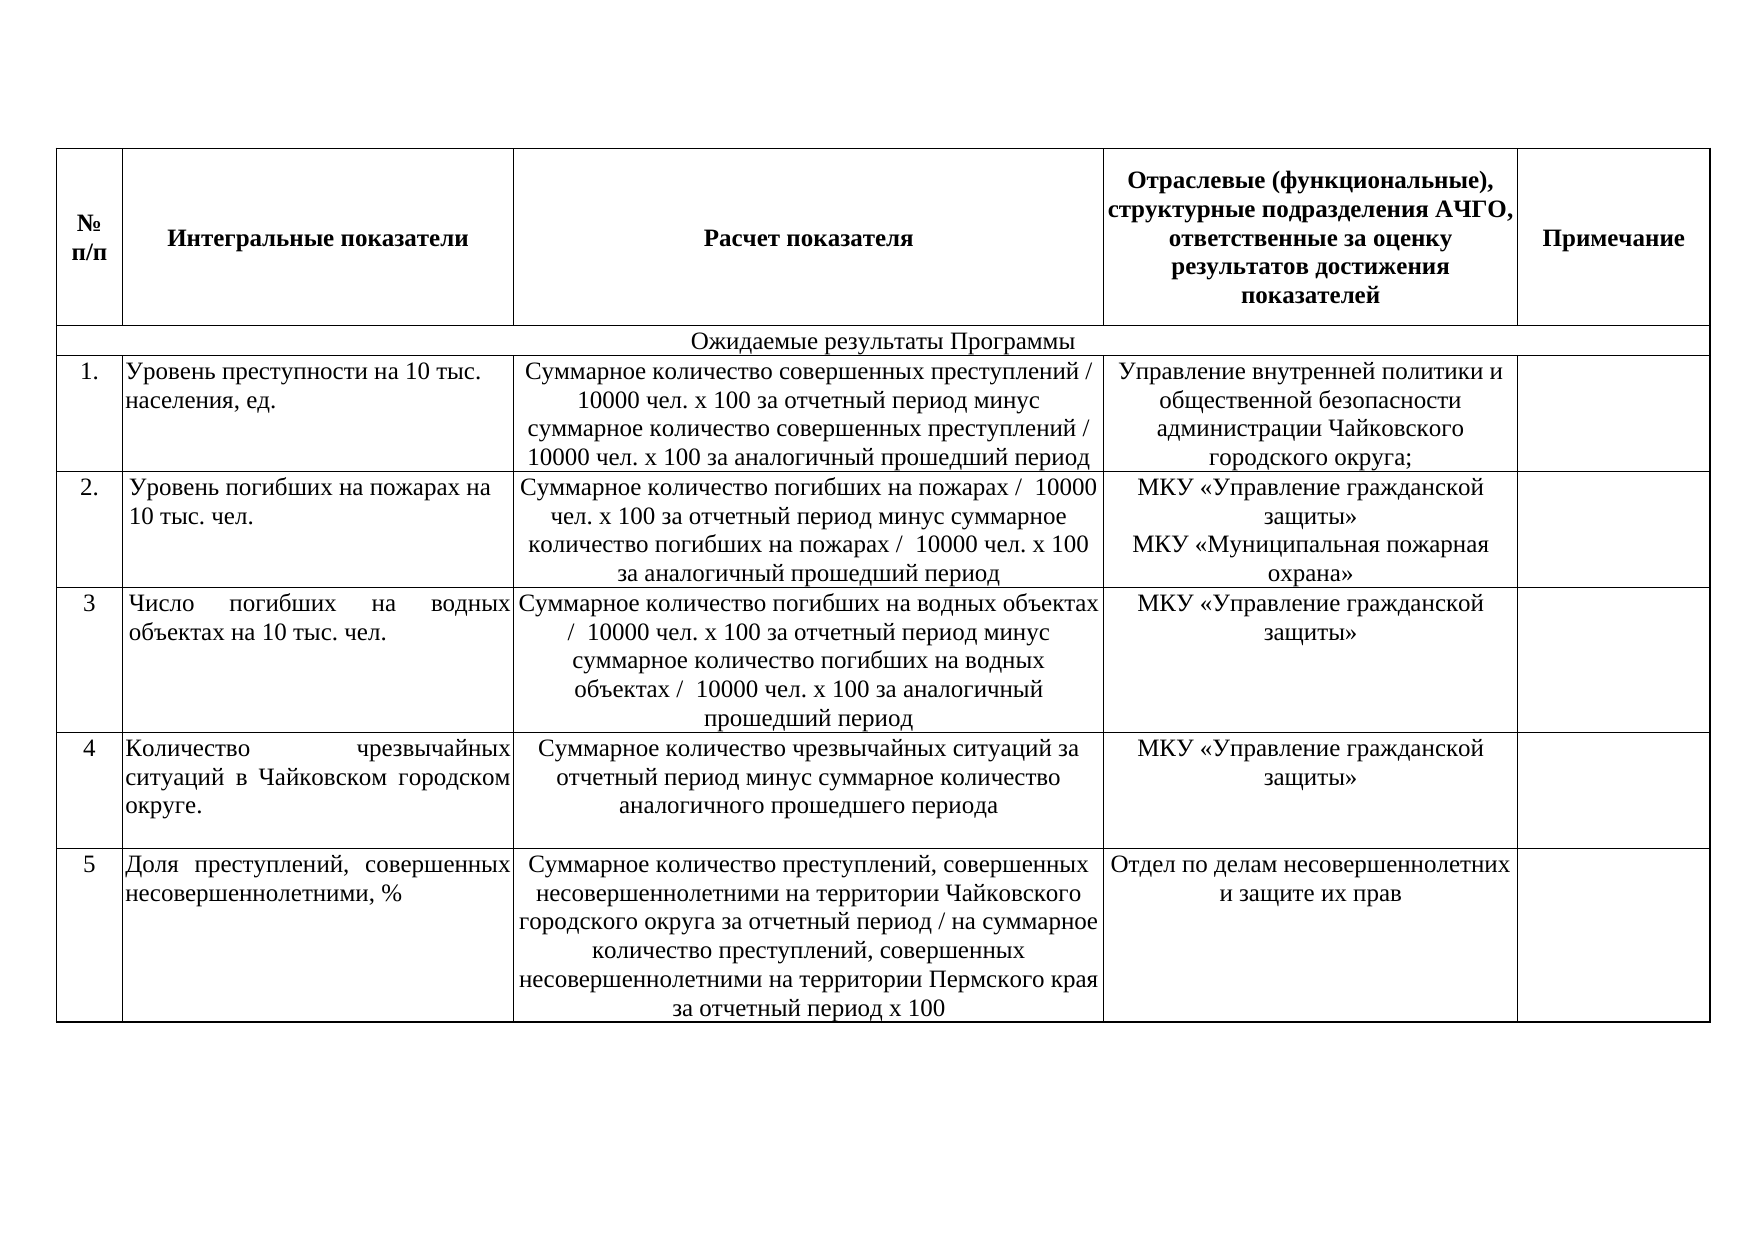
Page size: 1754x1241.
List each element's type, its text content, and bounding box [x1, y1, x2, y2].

table_cell 1. [57, 356, 122, 471]
table_cell МКУ «Управление гражданской защиты» [1104, 588, 1517, 732]
table_cell Суммарное количество чрезвычайных ситуаций за отчетный период минус суммарное количество аналогичного прошедшего периода [514, 733, 1103, 848]
table_cell Отдел по делам несовершеннолетних и защите их прав [1104, 849, 1517, 1021]
table_cell 2. [57, 472, 122, 587]
table_cell Число погибших на водных объектах на 10 тыс. чел. [123, 588, 513, 732]
table_cell [1518, 733, 1709, 848]
table_cell [1518, 849, 1709, 1021]
table_cell 3 [57, 588, 122, 732]
table_cell 4 [57, 733, 122, 848]
table_cell 5 [57, 849, 122, 1021]
table_cell Уровень погибших на пожарах на 10 тыс. чел. [123, 472, 513, 587]
table_cell Доля преступлений, совершенных несовершеннолетними, % [123, 849, 513, 1021]
table_header № п/п [57, 149, 122, 325]
table_cell [1518, 356, 1709, 471]
table_cell [1518, 588, 1709, 732]
table_header Расчет показателя [514, 149, 1103, 325]
table_header Отраслевые (функциональные), структурные подразделения АЧГО, ответственные за оценку результатов достижения показателей [1104, 149, 1517, 325]
table_cell МКУ «Управление гражданской защиты» [1104, 733, 1517, 848]
table_header Примечание [1518, 149, 1709, 325]
table_cell Уровень преступности на 10 тыс. населения, ед. [123, 356, 513, 471]
table_cell [1518, 472, 1709, 587]
table_header Интегральные показатели [123, 149, 513, 325]
